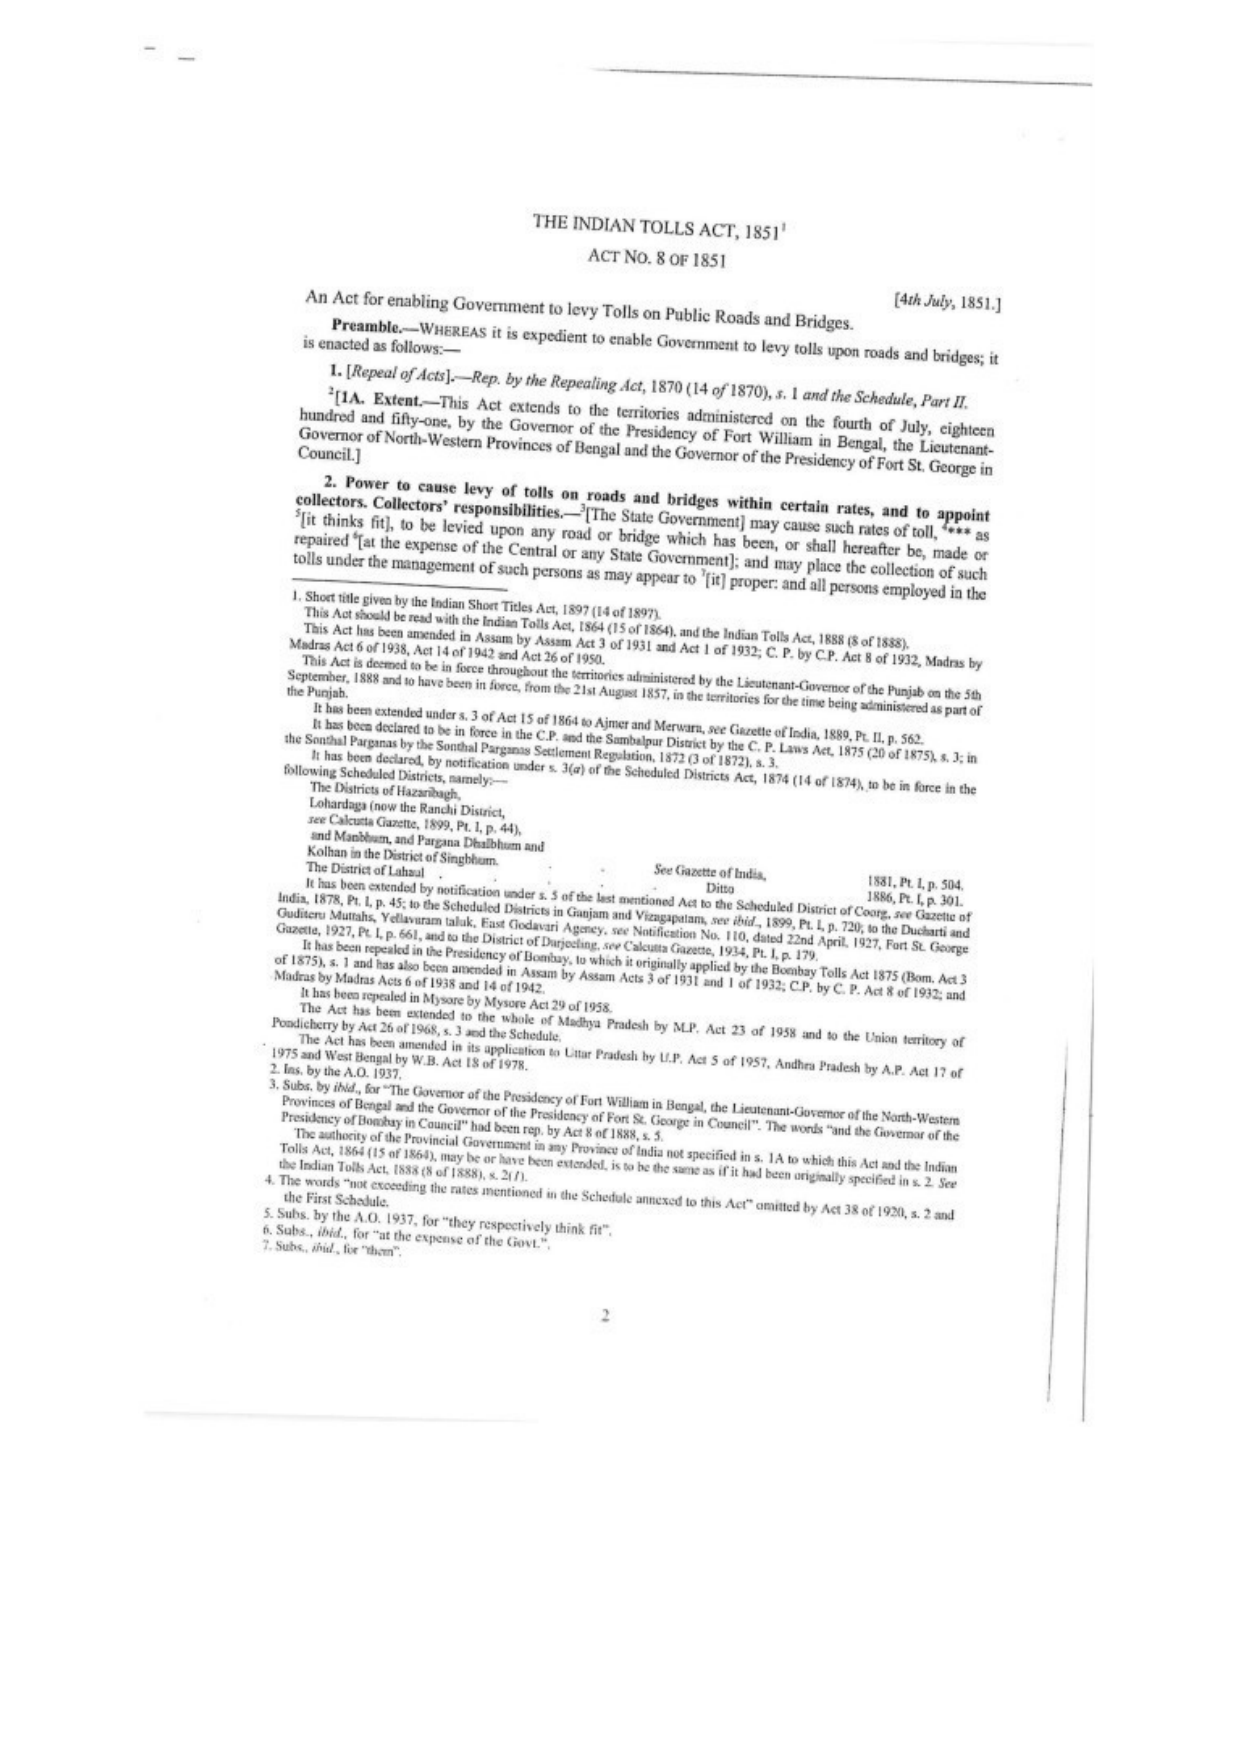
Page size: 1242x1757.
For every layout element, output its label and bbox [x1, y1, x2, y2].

picture [138, 35, 1099, 1427]
